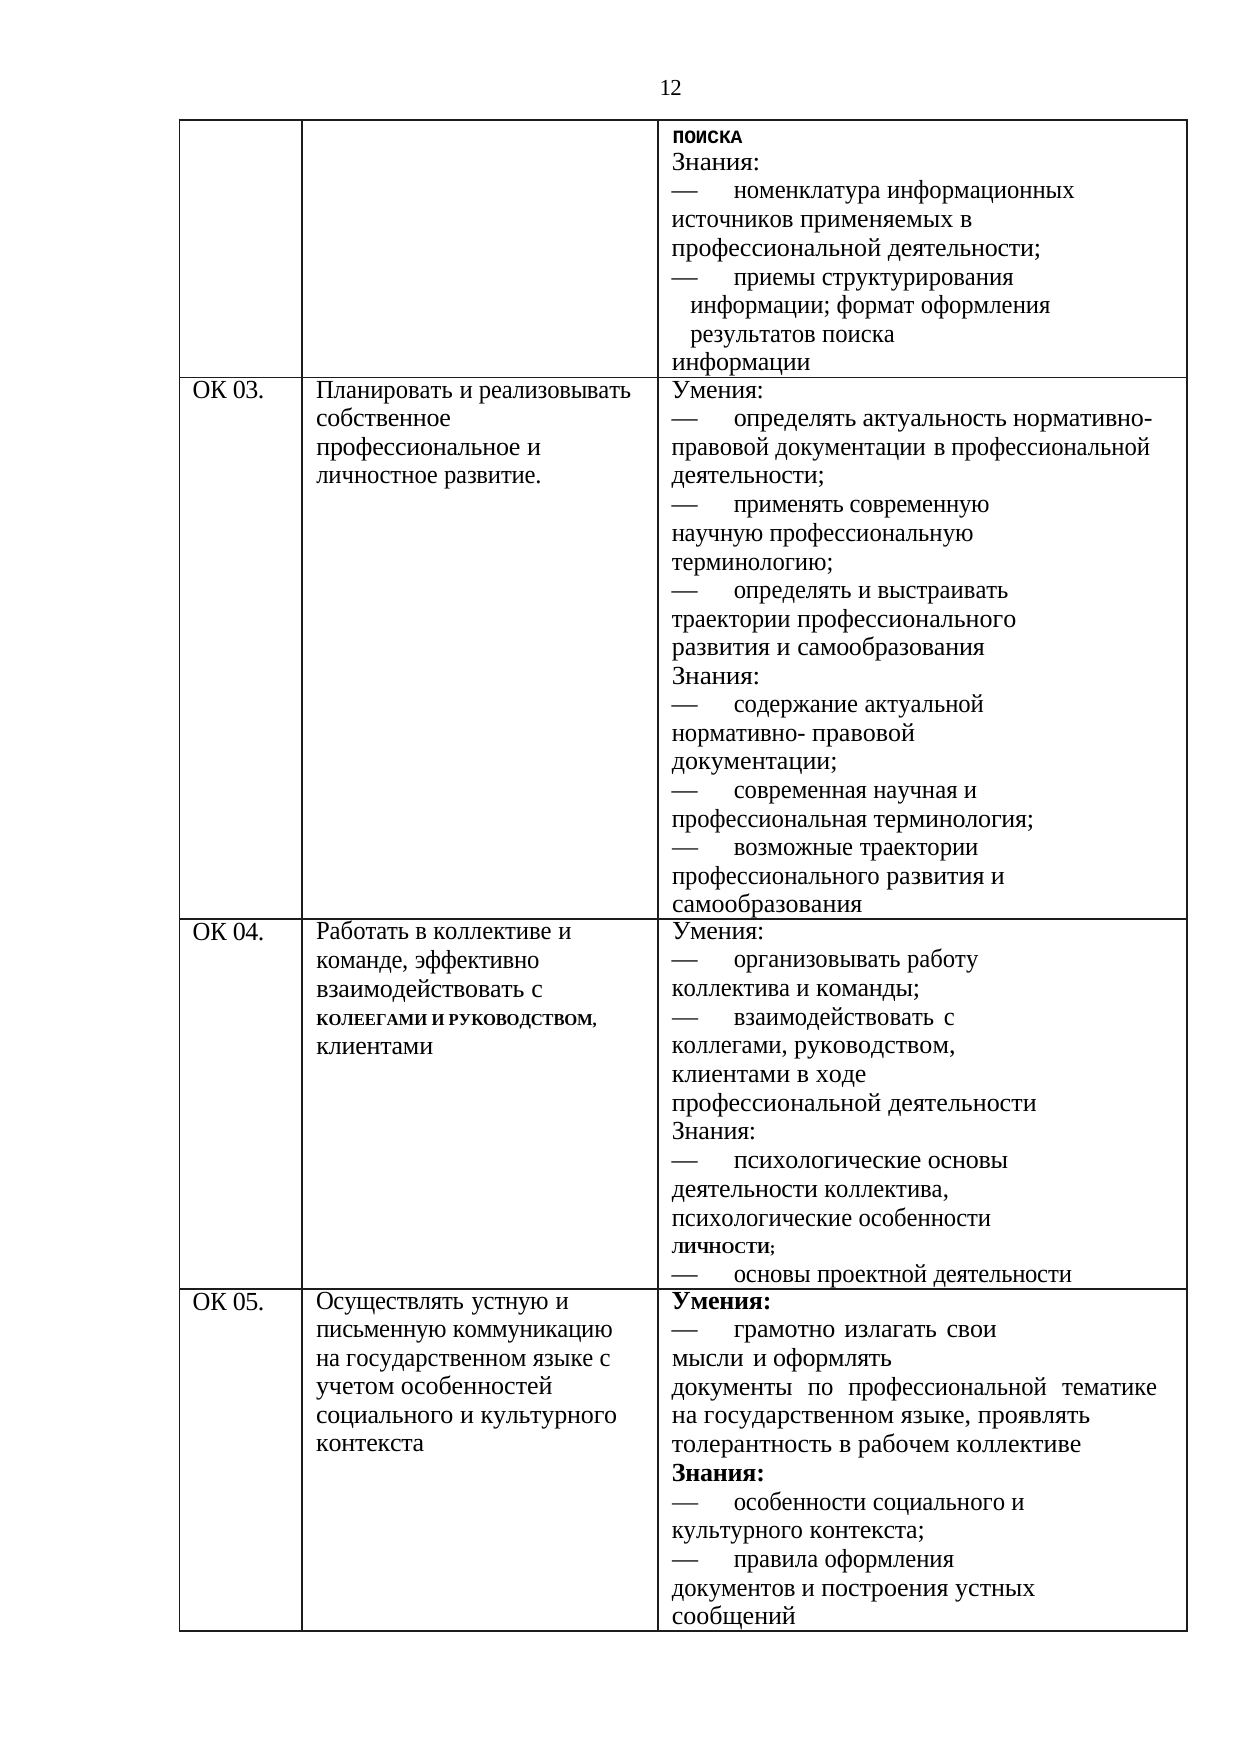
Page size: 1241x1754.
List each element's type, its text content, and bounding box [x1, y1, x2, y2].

table_cell Планировать и реализовывать собственное профессиональное и личностное развитие. [303, 378, 657, 918]
table_cell ОК 05. [180, 1290, 301, 1630]
table_header [303, 121, 657, 377]
table_cell ОК 03. [180, 378, 301, 918]
table_cell Умения: грамотно излагать свои мысли и оформлять документы по профессиональной тематике на государственном языке, проявлять толерантность в рабочем коллективе Знания: особенности социального и культурного контекста; правила оформления документов и построения устных сообщений [659, 1290, 1186, 1630]
table_header ПОИСКА Знания: номенклатура информационных источников применяемых в профессиональной деятельности; приемы структурирования информации; формат оформления результатов поиска информации [659, 121, 1186, 377]
table_cell Работать в коллективе и команде, эффективно взаимодействовать с КОЛЕЕГАМИ И РУКОВОДСТВОМ, клиентами [303, 920, 657, 1288]
table_cell Осуществлять устную и письменную коммуникацию на государственном языке с учетом особенностей социального и культурного контекста [303, 1290, 657, 1630]
table_header [180, 121, 301, 377]
table_cell Умения: организовывать работу коллектива и команды; взаимодействовать с коллегами, руководством, клиентами в ходе профессиональной деятельности Знания: психологические основы деятельности коллектива, психологические особенности ЛИЧНОСТИ; основы проектной деятельности [659, 920, 1186, 1288]
table_cell ОК 04. [180, 920, 301, 1288]
table_cell Умения: определять актуальность нормативно- правовой документации в профессиональной деятельности; применять современную научную профессиональную терминологию; определять и выстраивать траектории профессионального развития и самообразования Знания: содержание актуальной нормативно- правовой документации; современная научная и профессиональная терминология; возможные траектории профессионального развития и самообразования [659, 378, 1186, 918]
